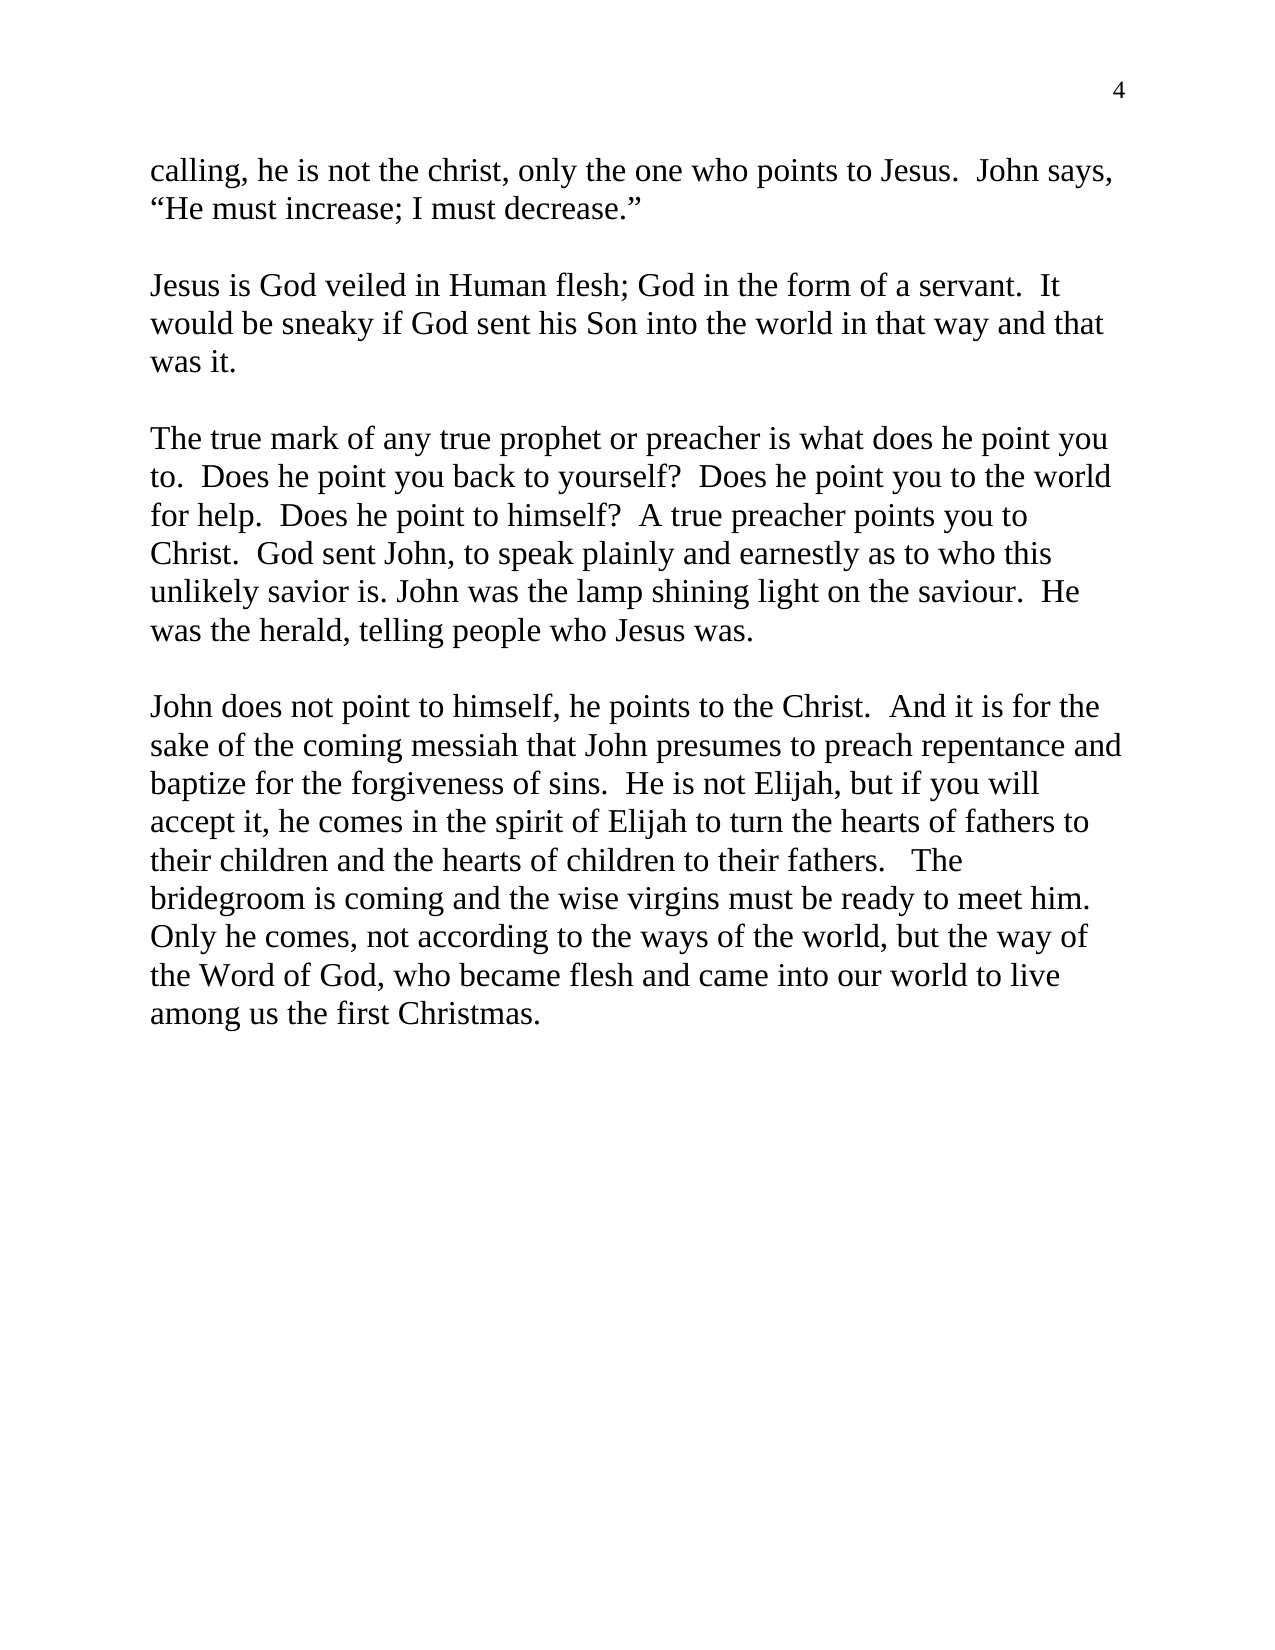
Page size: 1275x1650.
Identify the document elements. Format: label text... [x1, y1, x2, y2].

text Jesus is God veiled in Human flesh; God in the form of a servant. It would be sneaky if God sent his Son into the world in that way and that was it. [150, 265, 1125, 380]
text John does not point to himself, he points to the Christ. And it is for the sake of the coming messiah that John presumes to preach repentance and baptize for the forgiveness of sins. He is not Elijah, but if you will accept it, he comes in the spirit of Elijah to turn the hearts of fathers to their children and the hearts of children to their fathers. The bridegroom is coming and the wise virgins must be ready to meet him. Only he comes, not according to the ways of the world, but the way of the Word of God, who became flesh and came into our world to live among us the first Christmas. [150, 687, 1125, 1032]
text The true mark of any true prophet or preacher is what does he point you to. Does he point you back to yourself? Does he point you to the world for help. Does he point to himself? A true preacher points you to Christ. God sent John, to speak plainly and earnestly as to who this unlikely savior is. John was the lamp shining light on the saviour. He was the herald, telling people who Jesus was. [150, 418, 1125, 648]
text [150, 150, 1125, 227]
